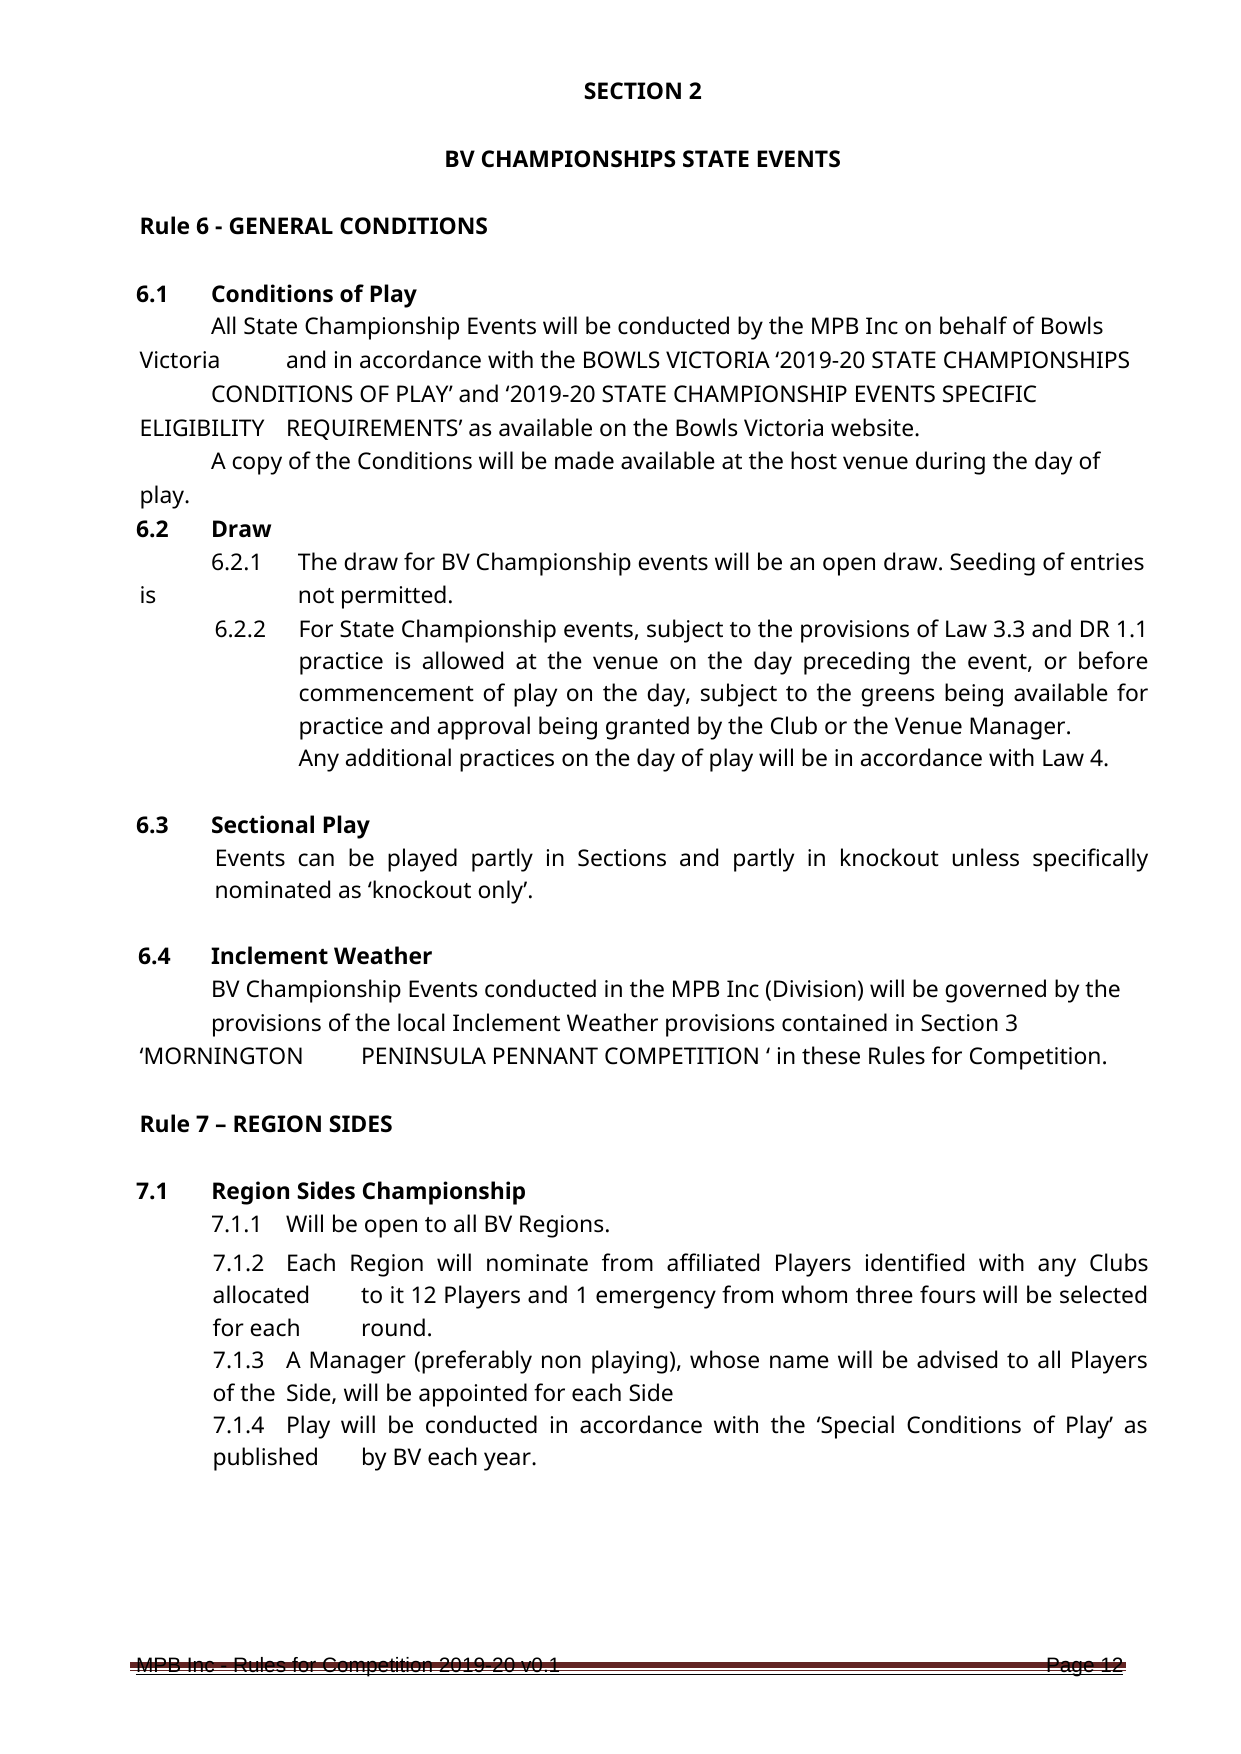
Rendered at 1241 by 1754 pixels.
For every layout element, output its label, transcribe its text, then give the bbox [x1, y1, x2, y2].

text 7.1.2 Each Region will nominate from affiliated Players identified with any Clubs allocated to it 12 Players and 1 emergency from whom three fours will be selected for each round. [212, 1247, 1149, 1343]
subtitle 6.1 Conditions of Play [136, 278, 1149, 309]
text Events can be played partly in Sections and partly in knockout unless specifically nominated as ‘knockout only’. [214, 841, 1149, 905]
text 6.2.2 For State Championship events, subject to the provisions of Law 3.3 and DR 1.1 practice is allowed at the venue on the day preceding the event, or before commencement of play on the day, subject to the greens being available for practice and approval being granted by the Club or the Venue Manager. [214, 613, 1149, 741]
subtitle 7.1 Region Sides Championship [136, 1175, 1152, 1207]
text All State Championship Events will be conducted by the MPB Inc on behalf of Bowls Victoria and in accordance with the BOWLS VICTORIA ‘2019-20 STATE CHAMPIONSHIPS CONDITIONS OF PLAY’ and ‘2019-20 STATE CHAMPIONSHIP EVENTS SPECIFIC ELIGIBILITY REQUIREMENTS’ as available on the Bowls Victoria website. [139, 310, 1152, 443]
text A copy of the Conditions will be made available at the host venue during the day of play. [139, 445, 1152, 510]
text 7.1.3 A Manager (preferably non playing), whose name will be advised to all Players of the Side, will be appointed for each Side [212, 1344, 1149, 1408]
text Rule 6 - GENERAL CONDITIONS [139, 210, 1152, 241]
subtitle 6.4 Inclement Weather [138, 940, 1152, 971]
text Any additional practices on the day of play will be in accordance with Law 4. [214, 742, 1149, 773]
text 7.1.4 Play will be conducted in accordance with the ‘Special Conditions of Play’ as published by BV each year. [212, 1409, 1149, 1473]
subtitle 6.2 Draw [136, 513, 1149, 544]
text 7.1.1 Will be open to all BV Regions. [137, 1208, 1152, 1239]
text Rule 7 – REGION SIDES [139, 1108, 1152, 1139]
subtitle 6.3 Sectional Play [136, 809, 1149, 840]
text 6.2.1 The draw for BV Championship events will be an open draw. Seeding of entries is not permitted. [139, 546, 1152, 611]
subtitle BV CHAMPIONSHIPS STATE EVENTS [136, 142, 1149, 174]
text BV Championship Events conducted in the MPB Inc (Division) will be governed by the provisions of the local Inclement Weather provisions contained in Section 3 ‘MORNINGTON PENINSULA PENNANT COMPETITION ‘ in these Rules for Competition. [139, 973, 1152, 1072]
text SECTION 2 [208, 75, 1077, 106]
